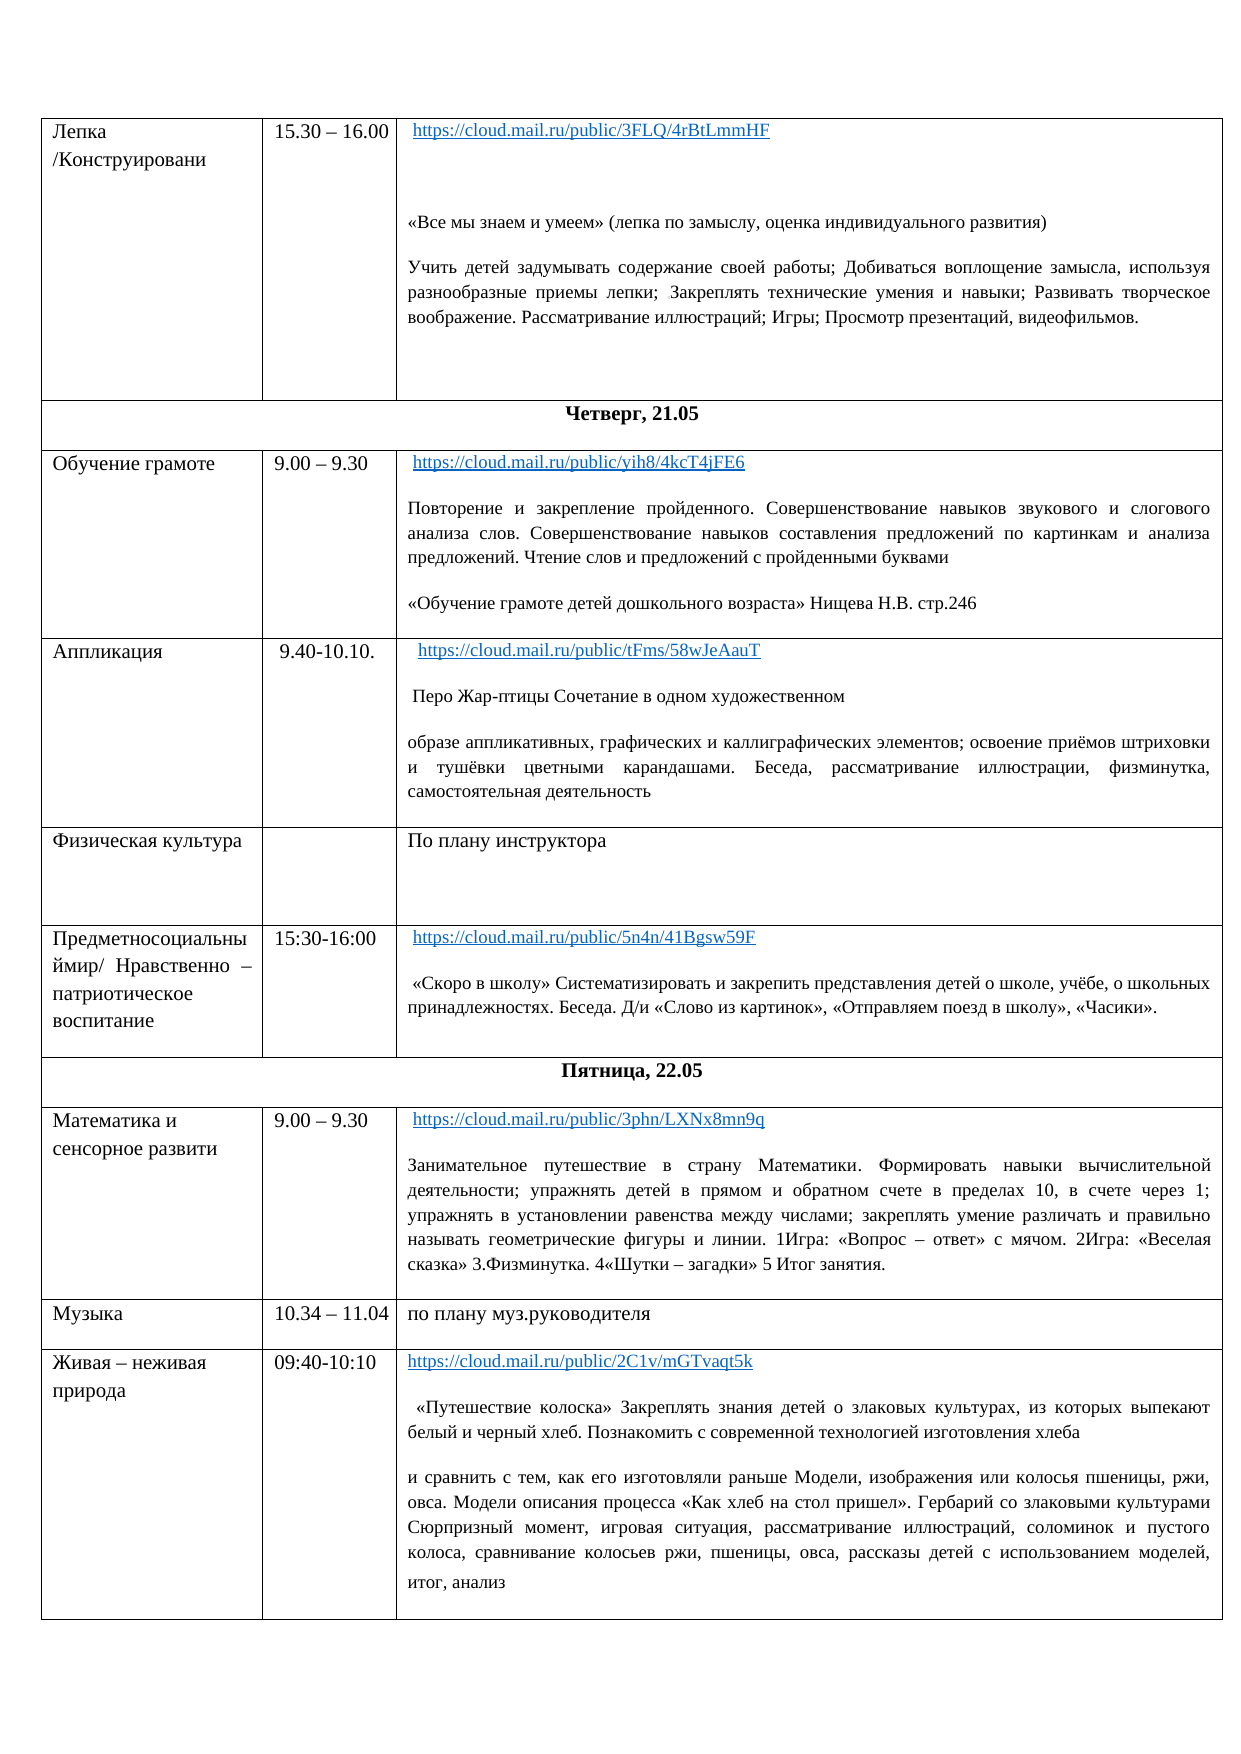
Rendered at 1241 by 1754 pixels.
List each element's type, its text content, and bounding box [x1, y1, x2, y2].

table_cell Музыка [42, 1300, 262, 1349]
table_cell 9.00 – 9.30 [263, 451, 396, 638]
table_cell Обучение грамоте [42, 451, 262, 638]
table_cell 15:30-16:00 [263, 926, 396, 1057]
table_cell https://cloud.mail.ru/public/yih8/4kcT4jFE6 Повторение и закрепление пройденного. Совершенствование навыков звукового и слогового анализа слов. Совершенствование навыков составления предложений по картинкам и анализа предложений. Чтение слов и предложений с пройденными буквами «Обучение грамоте детей дошкольного возраста» Нищева Н.В. стр.246 [397, 451, 1222, 638]
table_cell Живая – неживая природа [42, 1350, 262, 1619]
table_cell https://cloud.mail.ru/public/3FLQ/4rBtLmmHF «Все мы знаем и умеем» (лепка по замыслу, оценка индивидуального развития) Учить детей задумывать содержание своей работы; Добиваться воплощение замысла, используя разнообразные приемы лепки; Закреплять технические умения и навыки; Развивать творческое воображение. Рассматривание иллюстраций; Игры; Просмотр презентаций, видеофильмов. [397, 119, 1222, 400]
table_cell Пятница, 22.05 [42, 1058, 1222, 1107]
table_cell Четверг, 21.05 [42, 401, 1222, 450]
table_cell Физическая культура [42, 828, 262, 924]
table_cell https://cloud.mail.ru/public/2C1v/mGTvaqt5k «Путешествие колоска» Закреплять знания детей о злаковых культурах, из которых выпекают белый и черный хлеб. Познакомить с современной технологией изготовления хлеба и сравнить с тем, как его изготовляли раньше Модели, изображения или колосья пшеницы, ржи, овса. Модели описания процесса «Как хлеб на стол пришел». Гербарий со злаковыми культурами Сюрпризный момент, игровая ситуация, рассматривание иллюстраций, соломинок и пустого колоса, сравнивание колосьев ржи, пшеницы, овса, рассказы детей с использованием моделей, итог, анализ [397, 1350, 1222, 1619]
table_cell Аппликация [42, 639, 262, 827]
table_cell Лепка /Конструировани [42, 119, 262, 400]
table_cell 15.30 – 16.00 [263, 119, 396, 400]
table_cell https://cloud.mail.ru/public/tFms/58wJeAauT Перо Жар-птицы Сочетание в одном художественном образе аппликативных, графических и каллиграфических элементов; освоение приёмов штриховки и тушёвки цветными карандашами. Беседа, рассматривание иллюстрации, физминутка, самостоятельная деятельность [397, 639, 1222, 827]
table_cell https://cloud.mail.ru/public/3phn/LXNx8mn9q Занимательное путешествие в страну Математики. Формировать навыки вычислительной деятельности; упражнять детей в прямом и обратном счете в пределах 10, в счете через 1; упражнять в установлении равенства между числами; закреплять умение различать и правильно называть геометрические фигуры и линии. 1Игра: «Вопрос – ответ» с мячом. 2Игра: «Веселая сказка» 3.Физминутка. 4«Шутки – загадки» 5 Итог занятия. [397, 1108, 1222, 1299]
table_cell 10.34 – 11.04 [263, 1300, 396, 1349]
table_cell Математика и сенсорное развити [42, 1108, 262, 1299]
table_cell https://cloud.mail.ru/public/5n4n/41Bgsw59F «Скоро в школу» Систематизировать и закрепить представления детей о школе, учёбе, о школьных принадлежностях. Беседа. Д/и «Слово из картинок», «Отправляем поезд в школу», «Часики». [397, 926, 1222, 1057]
table_cell Предметносоциальныймир/ Нравственно – патриотическое воспитание [42, 926, 262, 1057]
table_cell по плану муз.руководителя [397, 1300, 1222, 1349]
table_cell 9.00 – 9.30 [263, 1108, 396, 1299]
table_cell 09:40-10:10 [263, 1350, 396, 1619]
table_cell [263, 828, 396, 924]
table_cell По плану инструктора [397, 828, 1222, 924]
table_cell 9.40-10.10. [263, 639, 396, 827]
